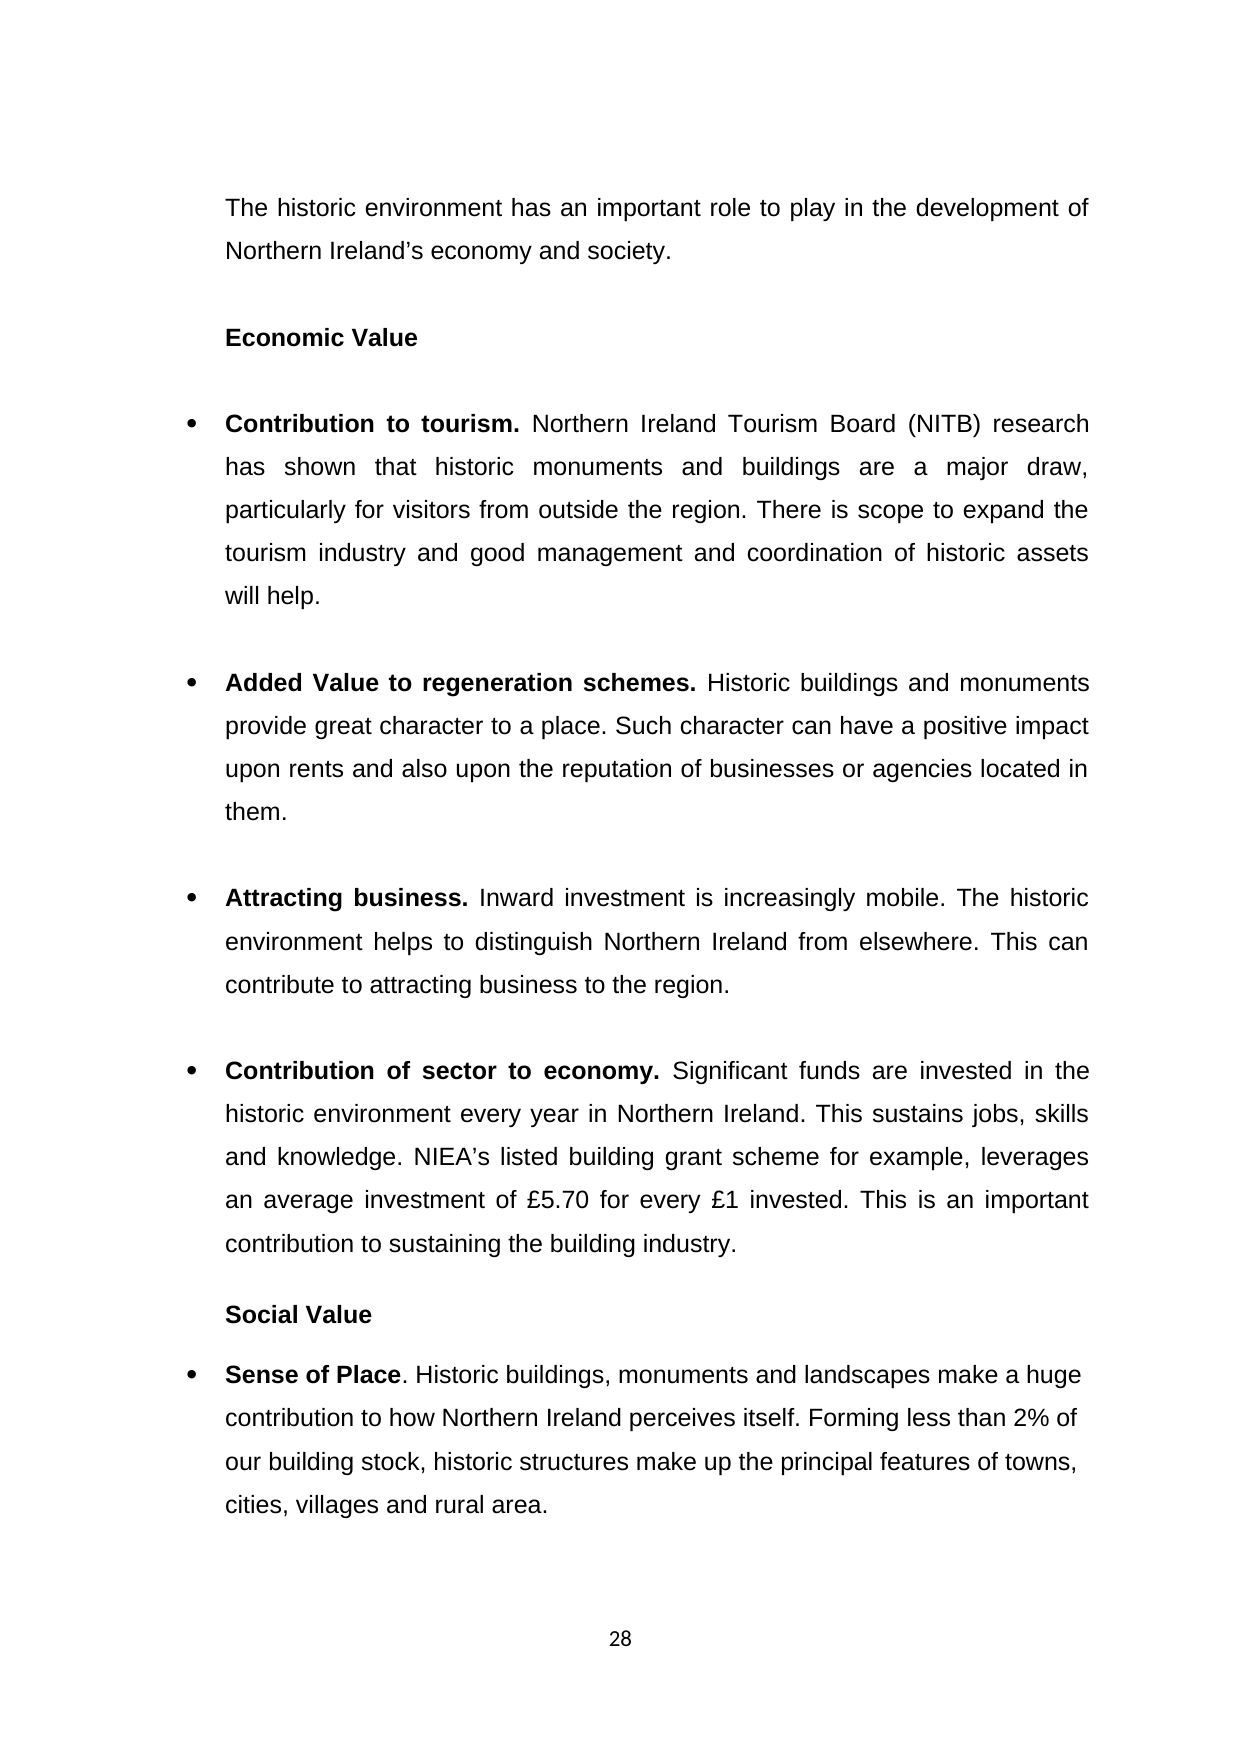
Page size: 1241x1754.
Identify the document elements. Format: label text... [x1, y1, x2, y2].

text Social Value [150, 1300, 1090, 1329]
list Contribution of sector to economy. Significant funds are invested in the historic environment every year in Northern Ireland. This sustains jobs, skills and knowledge. NIEA’s listed building grant scheme for example, leverages an average investment of £5.70 for every £1 invested. This is an important contribution to sustaining the building industry. [187, 1056, 1090, 1257]
list Added Value to regeneration schemes. Historic buildings and monuments provide great character to a place. Such character can have a positive impact upon rents and also upon the reputation of businesses or agencies located in them. [187, 668, 1090, 826]
text Economic Value [150, 322, 1090, 351]
list Contribution to tourism. Northern Ireland Tourism Board (NITB) research has shown that historic monuments and buildings are a major draw, particularly for visitors from outside the region. There is scope to expand the tourism industry and good management and coordination of historic assets will help. [187, 409, 1090, 610]
text The historic environment has an important role to play in the development of Northern Ireland’s economy and society. [225, 193, 1090, 265]
list Attracting business. Inward investment is increasingly mobile. The historic environment helps to distinguish Northern Ireland from elsewhere. This can contribute to attracting business to the region. [187, 883, 1090, 998]
list Sense of Place. Historic buildings, monuments and landscapes make a huge contribution to how Northern Ireland perceives itself. Forming less than 2% of our building stock, historic structures make up the principal features of towns, cities, villages and rural area. [187, 1360, 1090, 1518]
